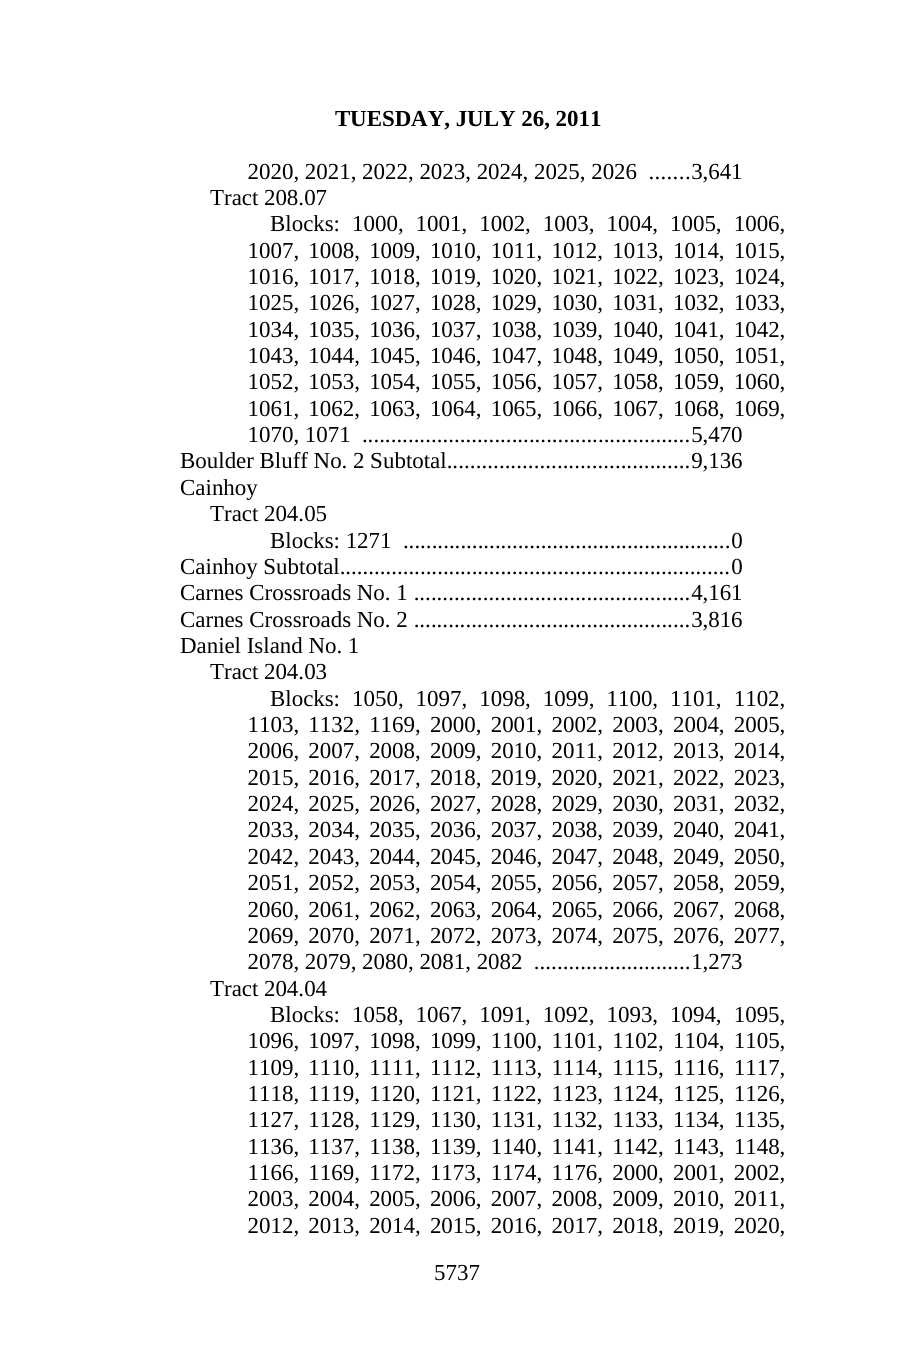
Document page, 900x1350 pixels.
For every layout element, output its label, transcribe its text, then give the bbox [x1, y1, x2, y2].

text Boulder Bluff No. 2 Subtotal 9,136 [157, 448, 786, 474]
text Tract 204.05 [187, 500, 786, 527]
text Cainhoy Subtotal 0 [157, 553, 786, 579]
text Cainhoy [157, 474, 786, 500]
text Tract 208.07 [187, 184, 786, 210]
text Blocks: 1050, 1097, 1098, 1099, 1100, 1101, 1102, 1103, 1132, 1169, 2000, 2001, 2002, 2003, 2004, 2005, 2006, 2007, 2008, 2009, 2010, 2011, 2012, 2013, 2014, 2015, 2016, 2017, 2018, 2019, 2020, 2021, 2022, 2023, 2024, 2025, 2026, 2027, 2028, 2029, 2030, 2031, 2032, 2033, 2034, 2035, 2036, 2037, 2038, 2039, 2040, 2041, 2042, 2043, 2044, 2045, 2046, 2047, 2048, 2049, 2050, 2051, 2052, 2053, 2054, 2055, 2056, 2057, 2058, 2059, 2060, 2061, 2062, 2063, 2064, 2065, 2066, 2067, 2068, 2069, 2070, 2071, 2072, 2073, 2074, 2075, 2076, 2077, 2078, 2079, 2080, 2081, 2082 1,273 [247, 685, 786, 975]
text Tract 204.03 [187, 658, 786, 685]
text Blocks: 1271 0 [247, 527, 786, 553]
text Blocks: 1000, 1001, 1002, 1003, 1004, 1005, 1006, 1007, 1008, 1009, 1010, 1011, 1012, 1013, 1014, 1015, 1016, 1017, 1018, 1019, 1020, 1021, 1022, 1023, 1024, 1025, 1026, 1027, 1028, 1029, 1030, 1031, 1032, 1033, 1034, 1035, 1036, 1037, 1038, 1039, 1040, 1041, 1042, 1043, 1044, 1045, 1046, 1047, 1048, 1049, 1050, 1051, 1052, 1053, 1054, 1055, 1056, 1057, 1058, 1059, 1060, 1061, 1062, 1063, 1064, 1065, 1066, 1067, 1068, 1069, 1070, 1071 5,470 [247, 210, 786, 448]
text Tract 204.04 [187, 975, 786, 1001]
text Carnes Crossroads No. 1 4,161 [157, 579, 786, 606]
text Daniel Island No. 1 [157, 632, 786, 658]
text Carnes Crossroads No. 2 3,816 [157, 606, 786, 632]
